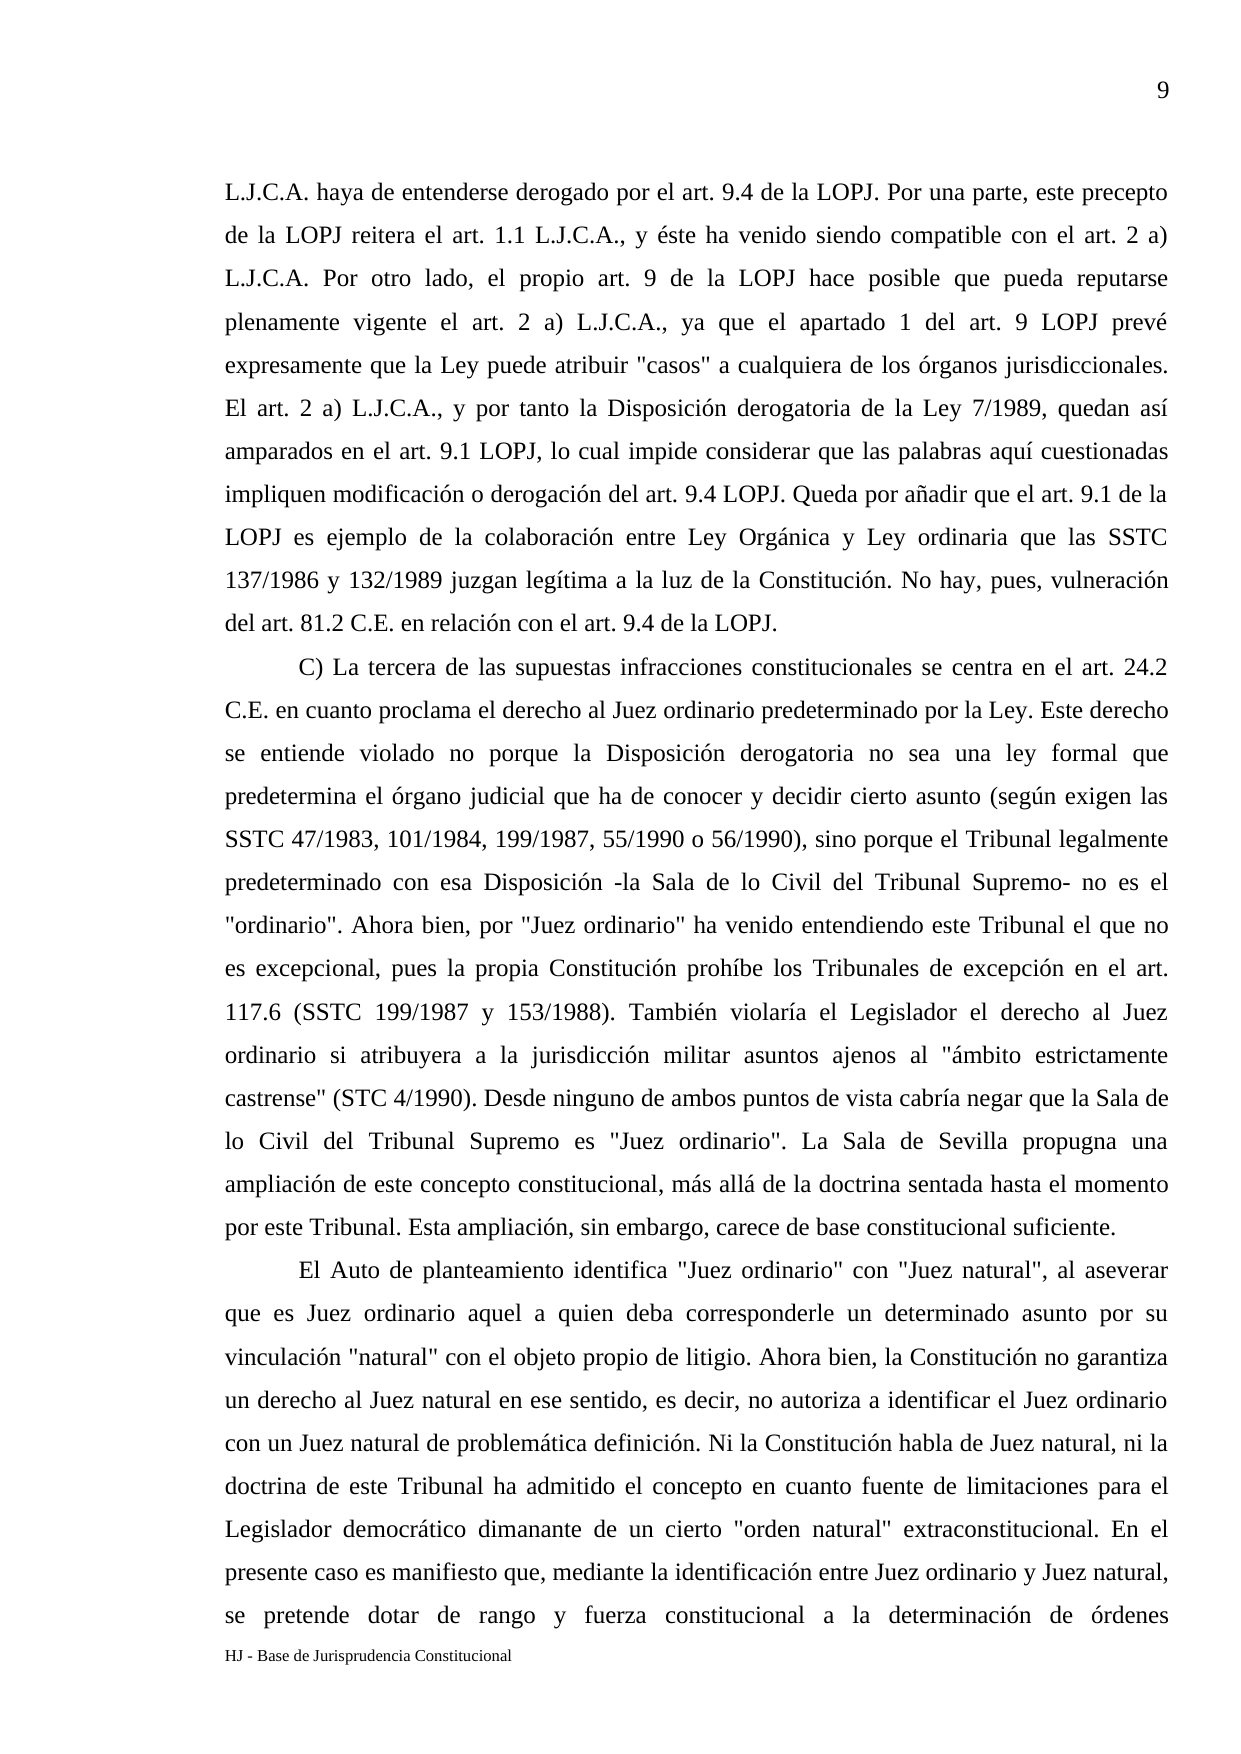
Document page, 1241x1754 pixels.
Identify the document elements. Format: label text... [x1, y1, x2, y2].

text C) La tercera de las supuestas infracciones constitucionales se centra en el art. 24.2 C.E. en cuanto proclama el derecho al Juez ordinario predeterminado por la Ley. Este derecho se entiende violado no porque la Disposición derogatoria no sea una ley formal que predetermina el órgano judicial que ha de conocer y decidir cierto asunto (según exigen las SSTC 47/1983, 101/1984, 199/1987, 55/1990 o 56/1990), sino porque el Tribunal legalmente predeterminado con esa Disposición -la Sala de lo Civil del Tribunal Supremo- no es el "ordinario". Ahora bien, por "Juez ordinario" ha venido entendiendo este Tribunal el que no es excepcional, pues la propia Constitución prohíbe los Tribunales de excepción en el art. 117.6 (SSTC 199/1987 y 153/1988). También violaría el Legislador el derecho al Juez ordinario si atribuyera a la jurisdicción militar asuntos ajenos al "ámbito estrictamente castrense" (STC 4/1990). Desde ninguno de ambos puntos de vista cabría negar que la Sala de lo Civil del Tribunal Supremo es "Juez ordinario". La Sala de Sevilla propugna una ampliación de este concepto constitucional, más allá de la doctrina sentada hasta el momento por este Tribunal. Esta ampliación, sin embargo, carece de base constitucional suficiente. [224, 652, 1169, 1241]
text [224, 177, 1169, 637]
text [224, 1255, 1169, 1629]
